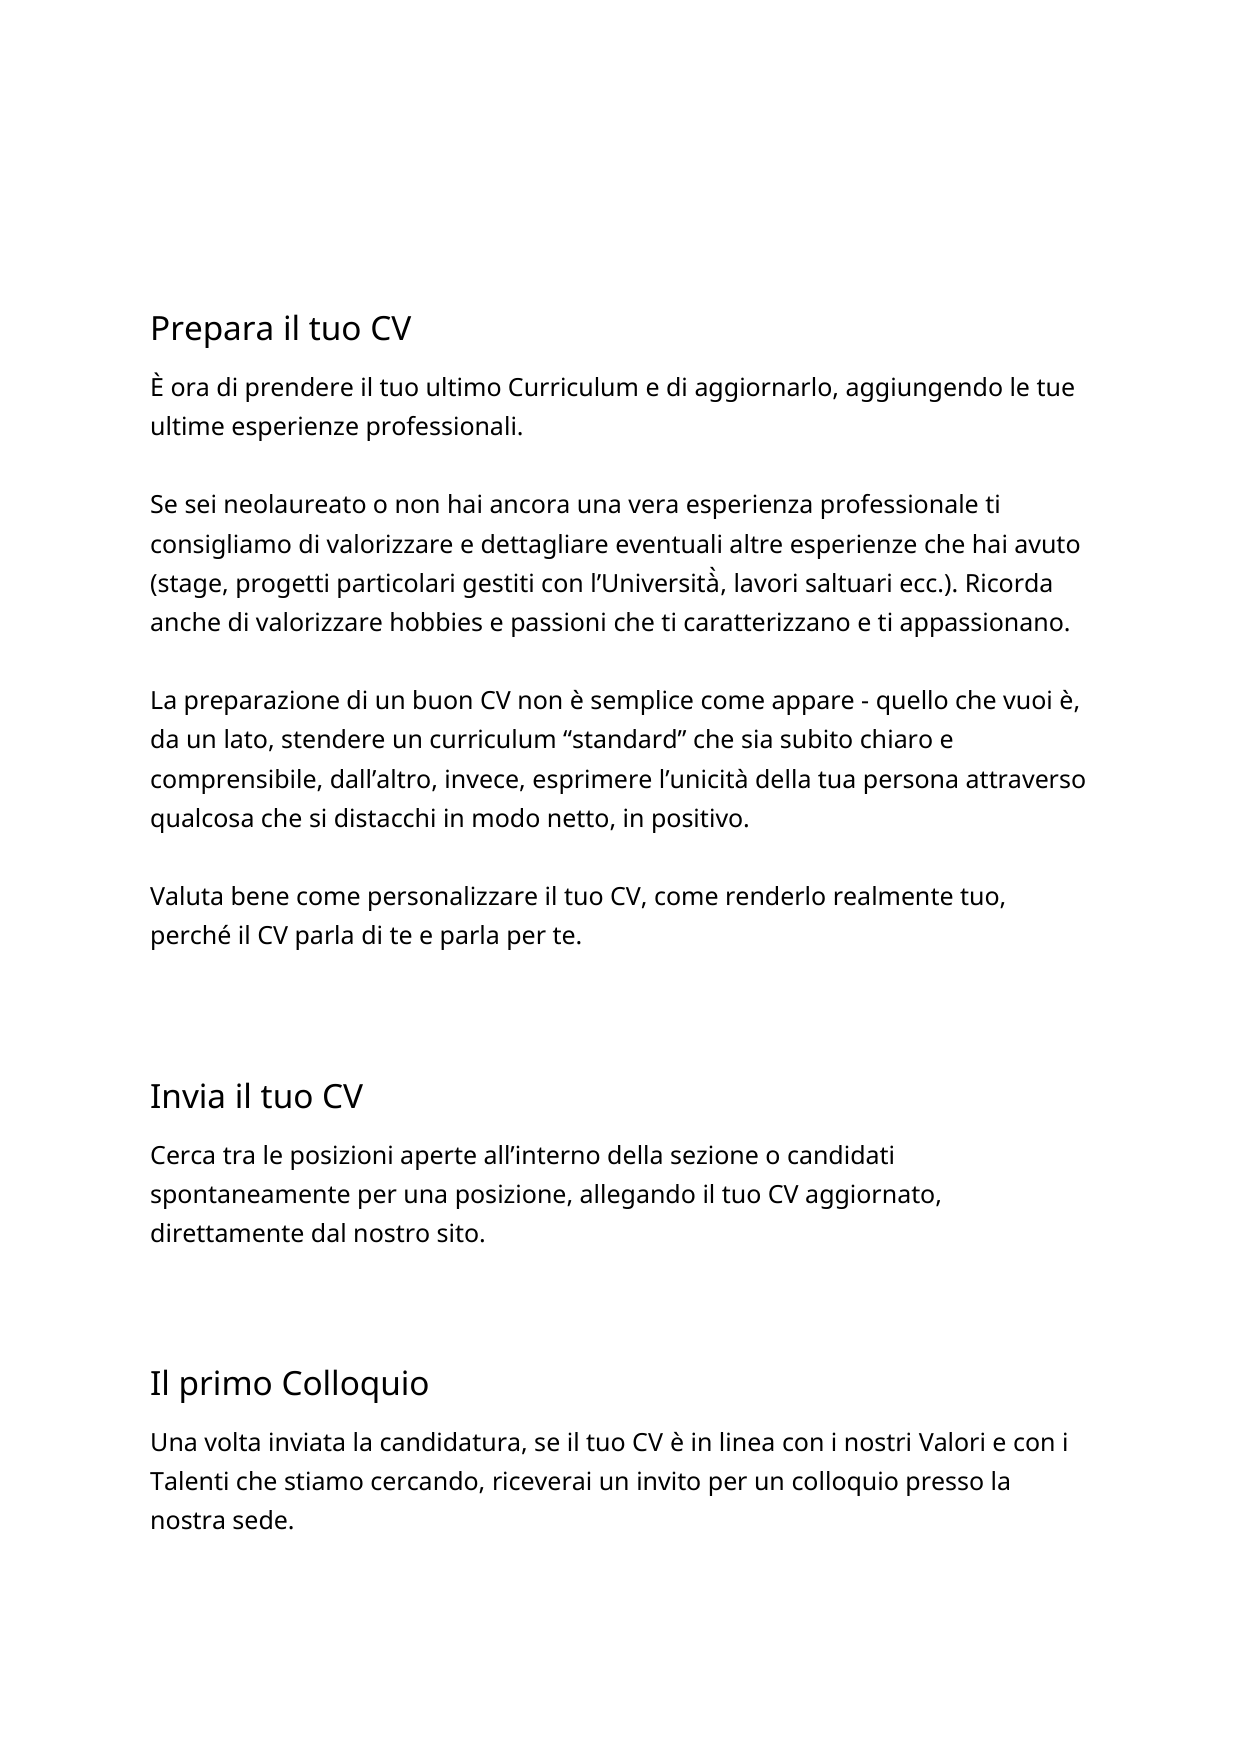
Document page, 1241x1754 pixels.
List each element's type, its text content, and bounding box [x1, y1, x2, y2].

subtitle Prepara il tuo CV [150, 305, 1090, 350]
text Se sei neolaureato o non hai ancora una vera esperienza professionale ti consigliamo di valorizzare e dettagliare eventuali altre esperienze che hai avuto (stage, progetti particolari gestiti con l’Università̀, lavori saltuari ecc.). Ricorda anche di valorizzare hobbies e passioni che ti caratterizzano e ti appassionano. [150, 487, 1090, 639]
text È ora di prendere il tuo ultimo Curriculum e di aggiornarlo, aggiungendo le tue ultime esperienze professionali. [150, 370, 1090, 443]
subtitle Il primo Colloquio [150, 1360, 1090, 1405]
text La preparazione di un buon CV non è semplice come appare - quello che vuoi è, da un lato, stendere un curriculum “standard” che sia subito chiaro e comprensibile, dall’altro, invece, esprimere l’unicità della tua persona attraverso qualcosa che si distacchi in modo netto, in positivo. [150, 683, 1090, 834]
subtitle Invia il tuo CV [150, 1073, 1090, 1118]
text Valuta bene come personalizzare il tuo CV, come renderlo realmente tuo, perché il CV parla di te e parla per te. [150, 879, 1090, 952]
text Cerca tra le posizioni aperte all’interno della sezione o candidati spontaneamente per una posizione, allegando il tuo CV aggiornato, direttamente dal nostro sito. [150, 1138, 1090, 1250]
text Una volta inviata la candidatura, se il tuo CV è in linea con i nostri Valori e con i Talenti che stiamo cercando, riceverai un invito per un colloquio presso la nostra sede. [150, 1424, 1090, 1537]
